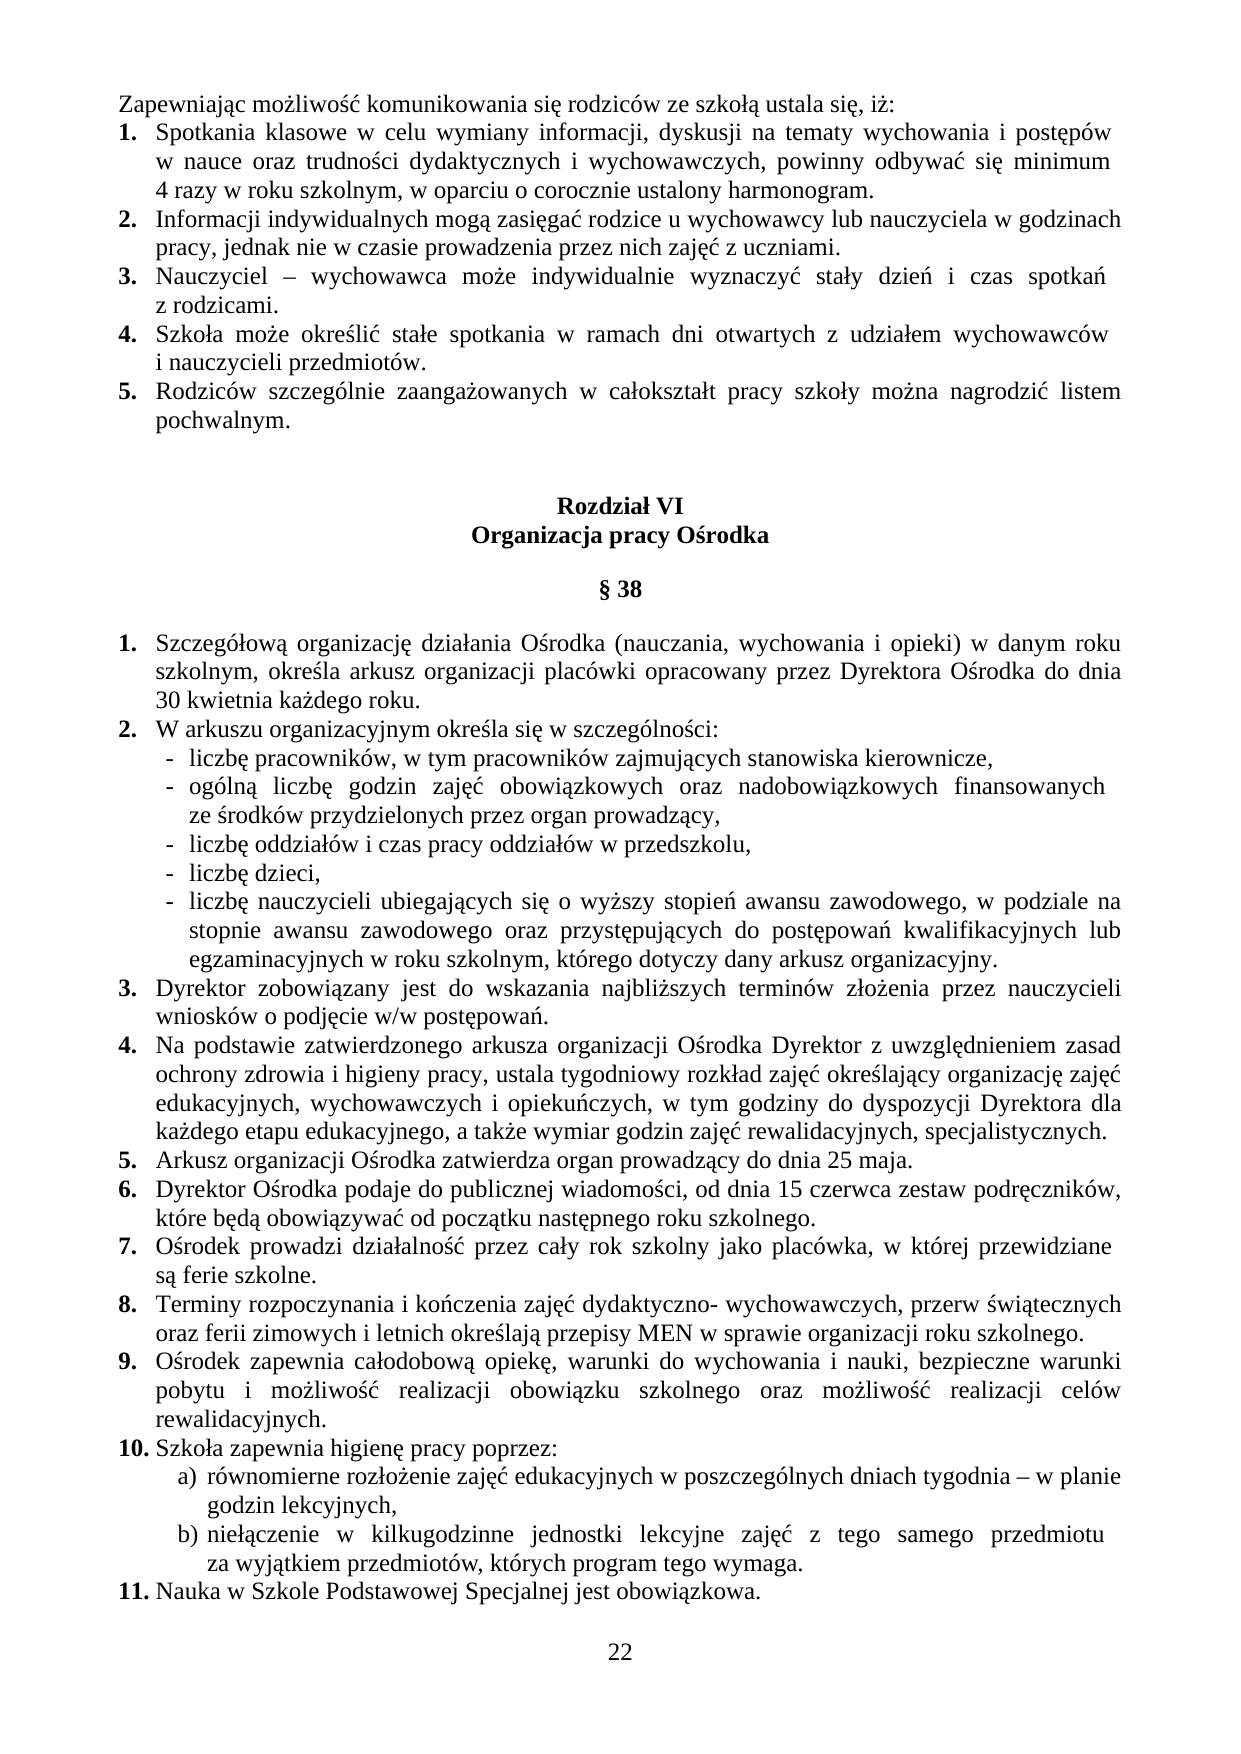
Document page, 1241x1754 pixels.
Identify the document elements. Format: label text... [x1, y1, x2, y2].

list Informacji indywidualnych mogą zasięgać rodzice u wychowawcy lub nauczyciela w godzinach pracy, jednak nie w czasie prowadzenia przez nich zajęć z uczniami. [118, 204, 1122, 261]
list Nauczyciel – wychowawca może indywidualnie wyznaczyć stały dzień i czas spotkań z rodzicami. [118, 261, 1122, 319]
list ogólną liczbę godzin zajęć obowiązkowych oraz nadobowiązkowych finansowanych ze środków przydzielonych przez organ prowadzący, [165, 771, 1122, 829]
list Ośrodek zapewnia całodobową opiekę, warunki do wychowania i nauki, bezpieczne warunki pobytu i możliwość realizacji obowiązku szkolnego oraz możliwość realizacji celów rewalidacyjnych. [118, 1346, 1122, 1433]
list Arkusz organizacji Ośrodka zatwierdza organ prowadzący do dnia 25 maja. [118, 1145, 1122, 1174]
list Szczegółową organizację działania Ośrodka (nauczania, wychowania i opieki) w danym roku szkolnym, określa arkusz organizacji placówki opracowany przez Dyrektora Ośrodka do dnia 30 kwietnia każdego roku. [118, 628, 1122, 714]
list niełączenie w kilkugodzinne jednostki lekcyjne zajęć z tego samego przedmiotu za wyjątkiem przedmiotów, których program tego wymaga. [177, 1519, 1122, 1576]
list Szkoła zapewnia higienę pracy poprzez: [118, 1433, 1122, 1461]
text § 38 [118, 574, 1122, 602]
text Organizacja pracy Ośrodka [118, 520, 1122, 549]
list liczbę nauczycieli ubiegających się o wyższy stopień awansu zawodowego, w podziale na stopnie awansu zawodowego oraz przystępujących do postępowań kwalifikacyjnych lub egzaminacyjnych w roku szkolnym, którego dotyczy dany arkusz organizacyjny. [165, 886, 1122, 973]
list Szkoła może określić stałe spotkania w ramach dni otwartych z udziałem wychowawców i nauczycieli przedmiotów. [118, 319, 1122, 376]
list Nauka w Szkole Podstawowej Specjalnej jest obowiązkowa. [118, 1576, 1122, 1605]
list Dyrektor Ośrodka podaje do publicznej wiadomości, od dnia 15 czerwca zestaw podręczników, które będą obowiązywać od początku następnego roku szkolnego. [118, 1174, 1122, 1231]
list liczbę oddziałów i czas pracy oddziałów w przedszkolu, [165, 829, 1122, 858]
list Dyrektor zobowiązany jest do wskazania najbliższych terminów złożenia przez nauczycieli wniosków o podjęcie w/w postępowań. [118, 973, 1122, 1030]
list W arkuszu organizacyjnym określa się w szczególności: [118, 714, 1122, 743]
subtitle Rozdział VI [118, 491, 1122, 520]
list Rodziców szczególnie zaangażowanych w całokształt pracy szkoły można nagrodzić listem pochwalnym. [118, 376, 1122, 434]
list liczbę dzieci, [165, 858, 1122, 886]
list Terminy rozpoczynania i kończenia zajęć dydaktyczno- wychowawczych, przerw świątecznych oraz ferii zimowych i letnich określają przepisy MEN w sprawie organizacji roku szkolnego. [118, 1289, 1122, 1346]
list Na podstawie zatwierdzonego arkusza organizacji Ośrodka Dyrektor z uwzględnieniem zasad ochrony zdrowia i higieny pracy, ustala tygodniowy rozkład zajęć określający organizację zajęć edukacyjnych, wychowawczych i opiekuńczych, w tym godziny do dyspozycji Dyrektora dla każdego etapu edukacyjnego, a także wymiar godzin zajęć rewalidacyjnych, specjalistycznych. [118, 1030, 1122, 1145]
list Spotkania klasowe w celu wymiany informacji, dyskusji na tematy wychowania i postępów w nauce oraz trudności dydaktycznych i wychowawczych, powinny odbywać się minimum 4 razy w roku szkolnym, w oparciu o corocznie ustalony harmonogram. [118, 117, 1122, 204]
list równomierne rozłożenie zajęć edukacyjnych w poszczególnych dniach tygodnia – w planie godzin lekcyjnych, [177, 1461, 1122, 1519]
list liczbę pracowników, w tym pracowników zajmujących stanowiska kierownicze, [165, 743, 1122, 771]
list Ośrodek prowadzi działalność przez cały rok szkolny jako placówka, w której przewidziane są ferie szkolne. [118, 1231, 1122, 1289]
text Zapewniając możliwość komunikowania się rodziców ze szkołą ustala się, iż: [118, 89, 1122, 117]
